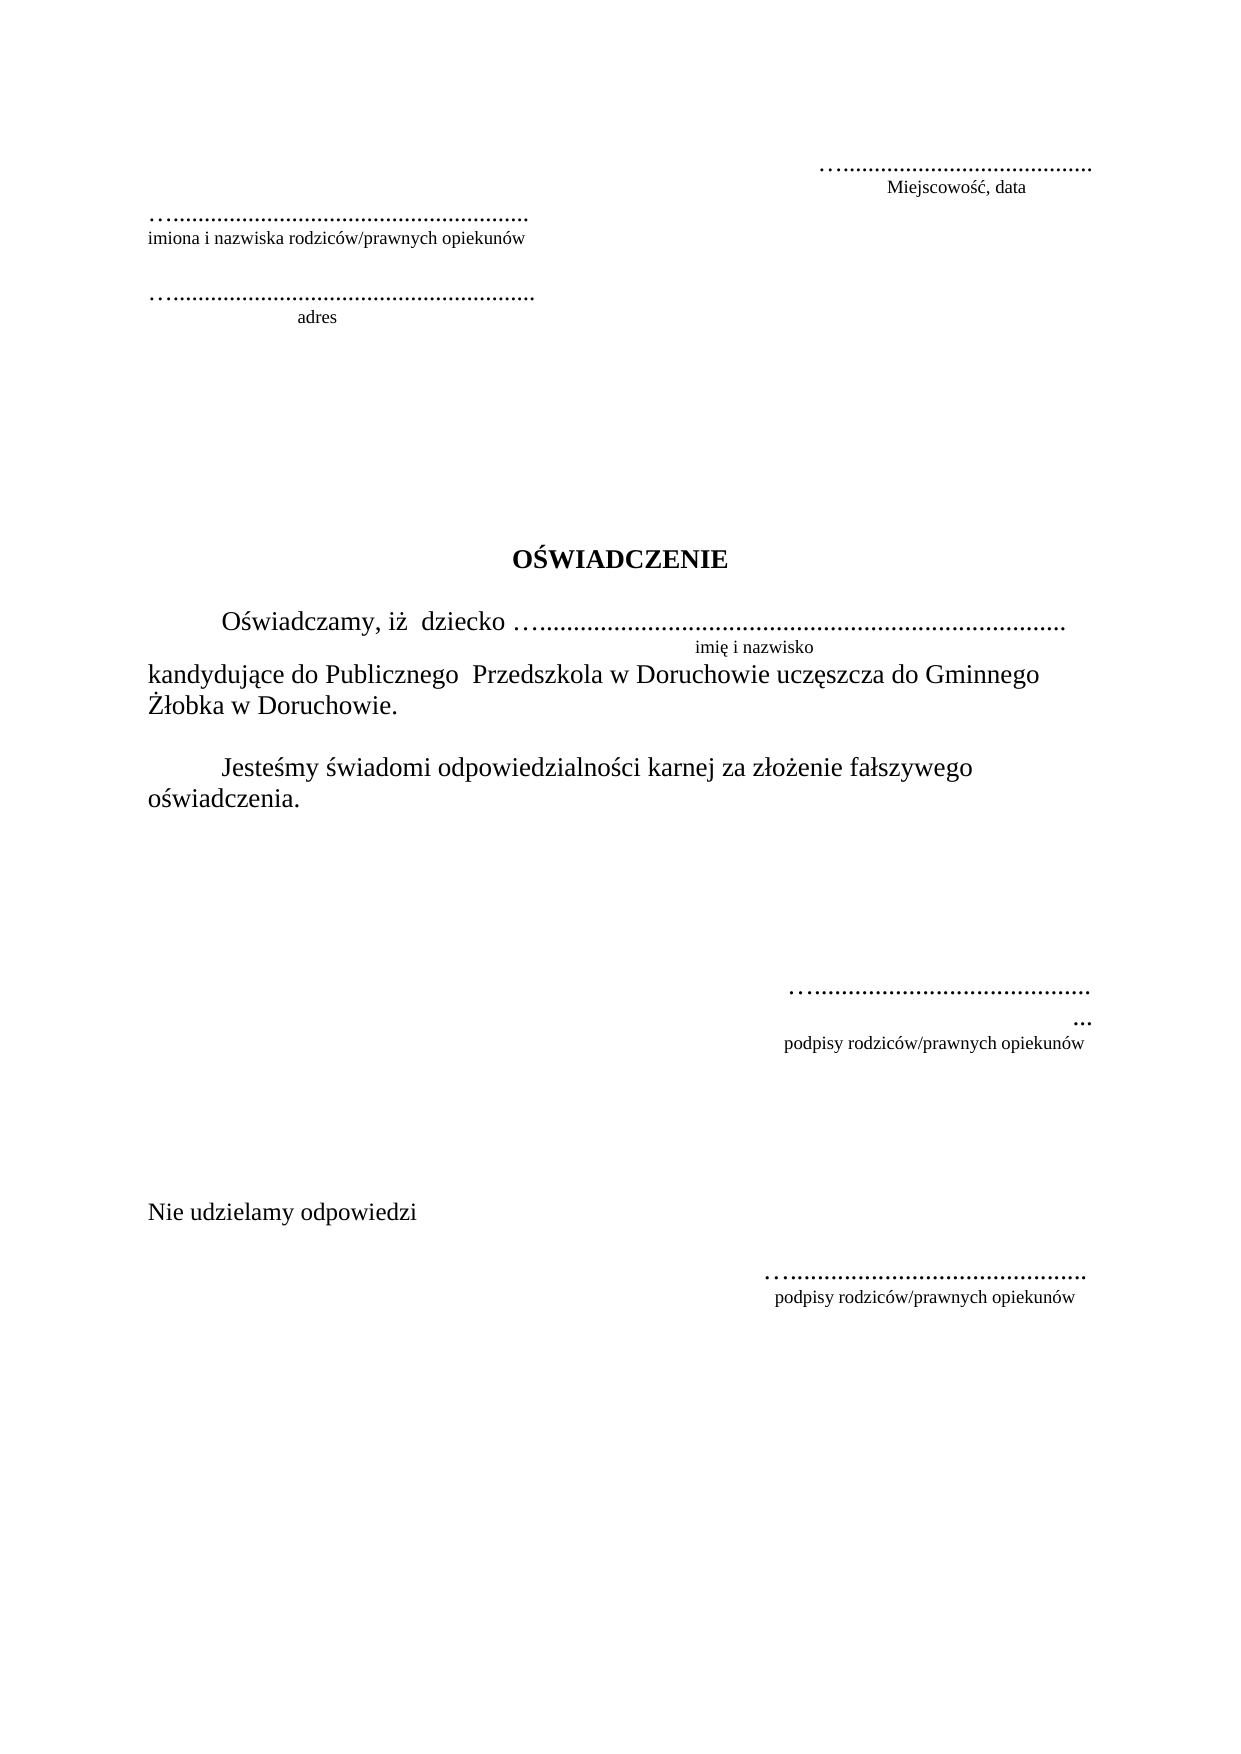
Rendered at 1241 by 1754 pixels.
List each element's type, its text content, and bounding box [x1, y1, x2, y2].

text Oświadczamy, iż dziecko ….............................................................................. [148, 605, 1093, 636]
text OŚWIADCZENIE [148, 543, 1093, 574]
text …............................................ [148, 1226, 1093, 1286]
text ….......................................................... [148, 277, 1093, 306]
text podpisy rodziców/prawnych opiekunów [148, 1032, 1093, 1053]
text kandydujące do Publicznego Przedszkola w Doruchowie uczęszcza do Gminnego Żłobka w Doruchowie. [148, 658, 1093, 720]
text Miejscowość, data [148, 176, 1093, 198]
text imię i nazwisko [148, 636, 1093, 658]
text podpisy rodziców/prawnych opiekunów [148, 1286, 1093, 1307]
text adres [148, 306, 1093, 327]
text Nie udzielamy odpowiedzi [148, 1197, 1093, 1226]
text …......................................................... [148, 198, 1093, 227]
text Jesteśmy świadomi odpowiedzialności karnej za złożenie fałszywego oświadczenia. [148, 751, 1093, 814]
text imiona i nazwiska rodziców/prawnych opiekunów [148, 227, 1093, 248]
text …........................................ [148, 148, 1093, 176]
text …............................................ [148, 969, 1093, 1032]
